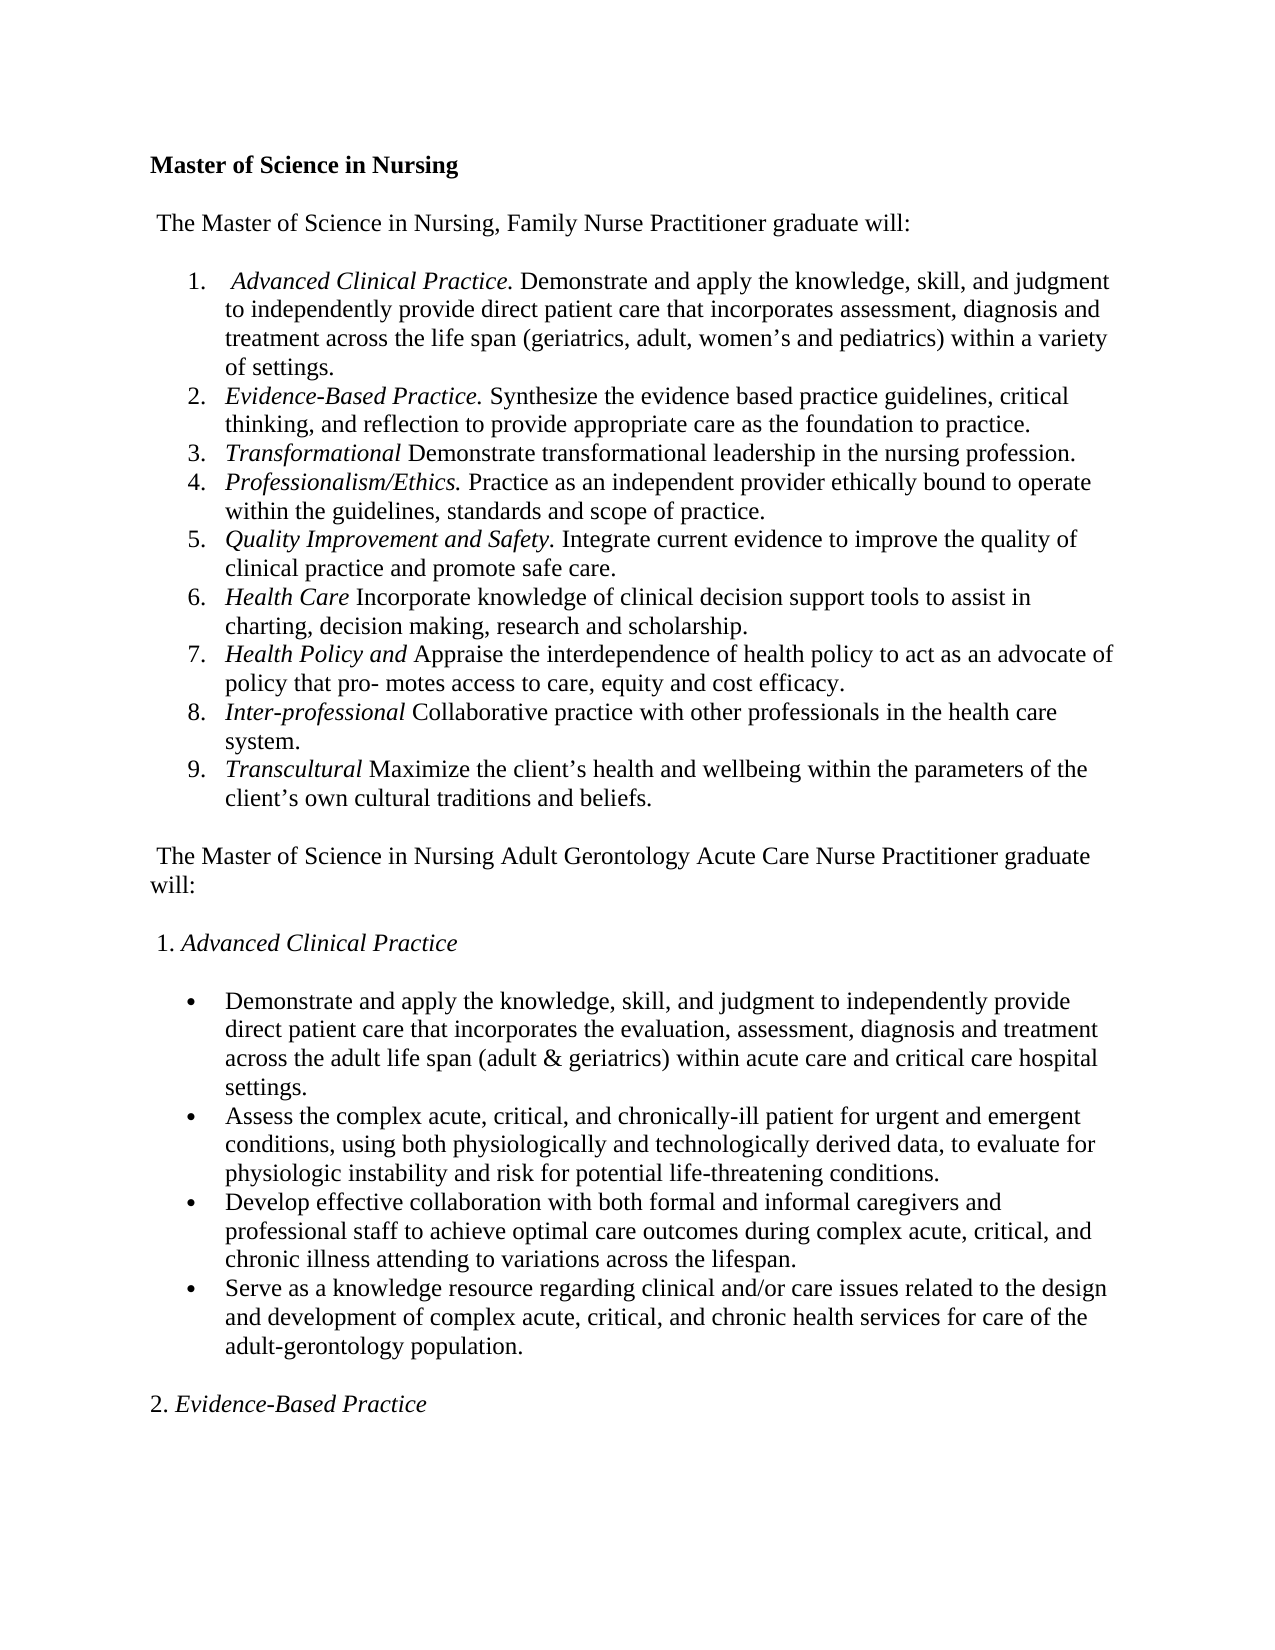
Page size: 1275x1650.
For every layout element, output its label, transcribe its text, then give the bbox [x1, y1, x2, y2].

list Assess the complex acute, critical, and chronically-ill patient for urgent and emergent conditions, using both physiologically and technologically derived data, to evaluate for physiologic instability and risk for potential life-threatening conditions. [187, 1101, 1125, 1187]
list Transcultural Maximize the client’s health and wellbeing within the parameters of the client’s own cultural traditions and beliefs. [187, 754, 1125, 812]
list Advanced Clinical Practice. Demonstrate and apply the knowledge, skill, and judgment to independently provide direct patient care that incorporates assessment, diagnosis and treatment across the life span (geriatrics, adult, women’s and pediatrics) within a variety of settings. [187, 266, 1125, 381]
text 1. Advanced Clinical Practice [150, 928, 1125, 957]
list Develop effective collaboration with both formal and informal caregivers and professional staff to achieve optimal care outcomes during complex acute, critical, and chronic illness attending to variations across the lifespan. [187, 1187, 1125, 1273]
list Inter-professional Collaborative practice with other professionals in the health care system. [187, 697, 1125, 754]
list Health Care Incorporate knowledge of clinical decision support tools to assist in charting, decision making, research and scholarship. [187, 582, 1125, 639]
text Master of Science in Nursing [150, 150, 1125, 179]
list Professionalism/Ethics. Practice as an independent provider ethically bound to operate within the guidelines, standards and scope of practice. [187, 467, 1125, 524]
text 2. Evidence-Based Practice [150, 1389, 1125, 1417]
list Serve as a knowledge resource regarding clinical and/or care issues related to the design and development of complex acute, critical, and chronic health services for care of the adult-gerontology population. [187, 1273, 1125, 1359]
text The Master of Science in Nursing Adult Gerontology Acute Care Nurse Practitioner graduate will: [150, 841, 1125, 899]
list Transformational Demonstrate transformational leadership in the nursing profession. [187, 438, 1125, 467]
list Evidence-Based Practice. Synthesize the evidence based practice guidelines, critical thinking, and reflection to provide appropriate care as the foundation to practice. [187, 381, 1125, 438]
list Health Policy and Appraise the interdependence of health policy to act as an advocate of policy that pro- motes access to care, equity and cost efficacy. [187, 639, 1125, 697]
list Demonstrate and apply the knowledge, skill, and judgment to independently provide direct patient care that incorporates the evaluation, assessment, diagnosis and treatment across the adult life span (adult & geriatrics) within acute care and critical care hospital settings. [187, 986, 1125, 1101]
text The Master of Science in Nursing, Family Nurse Practitioner graduate will: [150, 208, 1125, 237]
list Quality Improvement and Safety. Integrate current evidence to improve the quality of clinical practice and promote safe care. [187, 524, 1125, 582]
